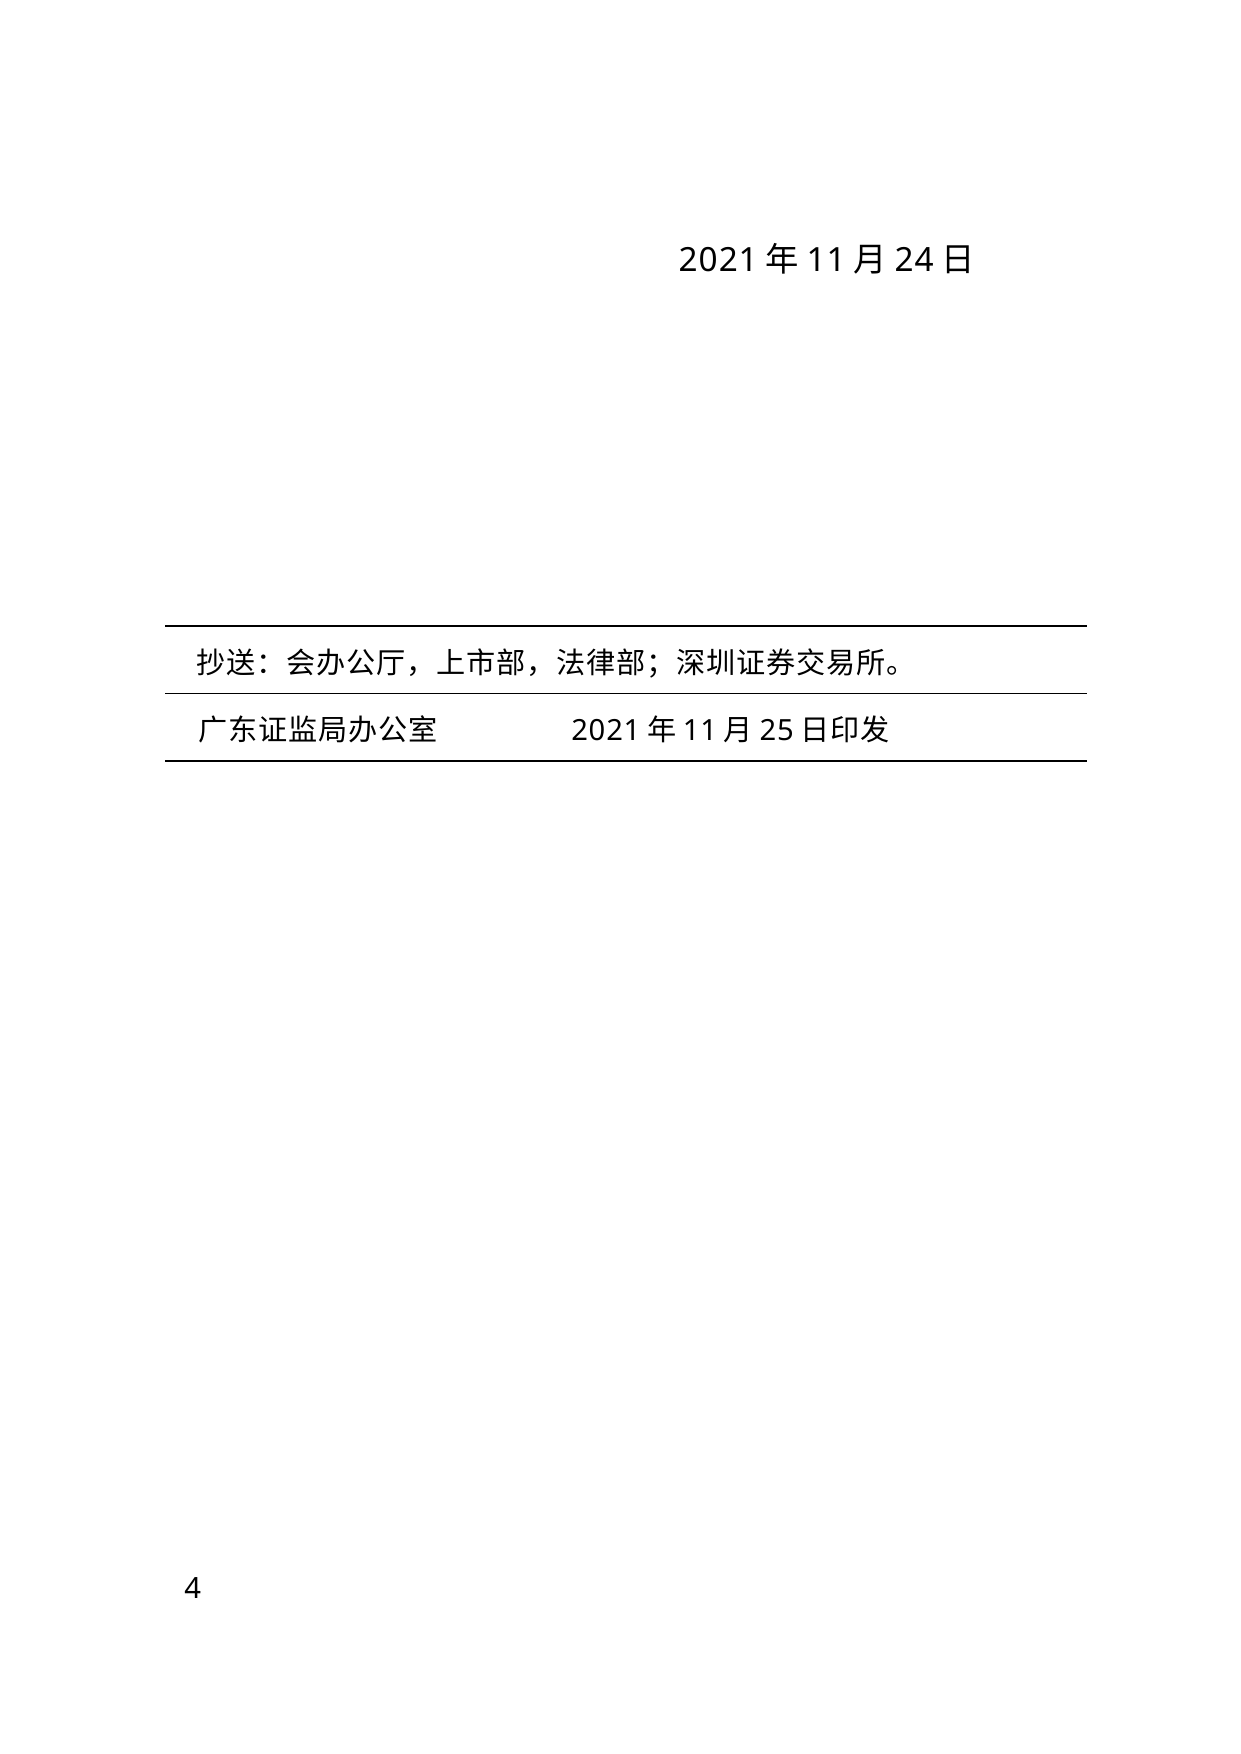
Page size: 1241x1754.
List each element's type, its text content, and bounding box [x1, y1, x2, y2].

text 抄送：会办公厅，上市部，法律部；深圳证券交易所。 [165, 627, 1087, 681]
text 2021年11月24日 [165, 233, 974, 281]
text 广东证监局办公室 2021年11月25日印发 [165, 694, 1087, 749]
